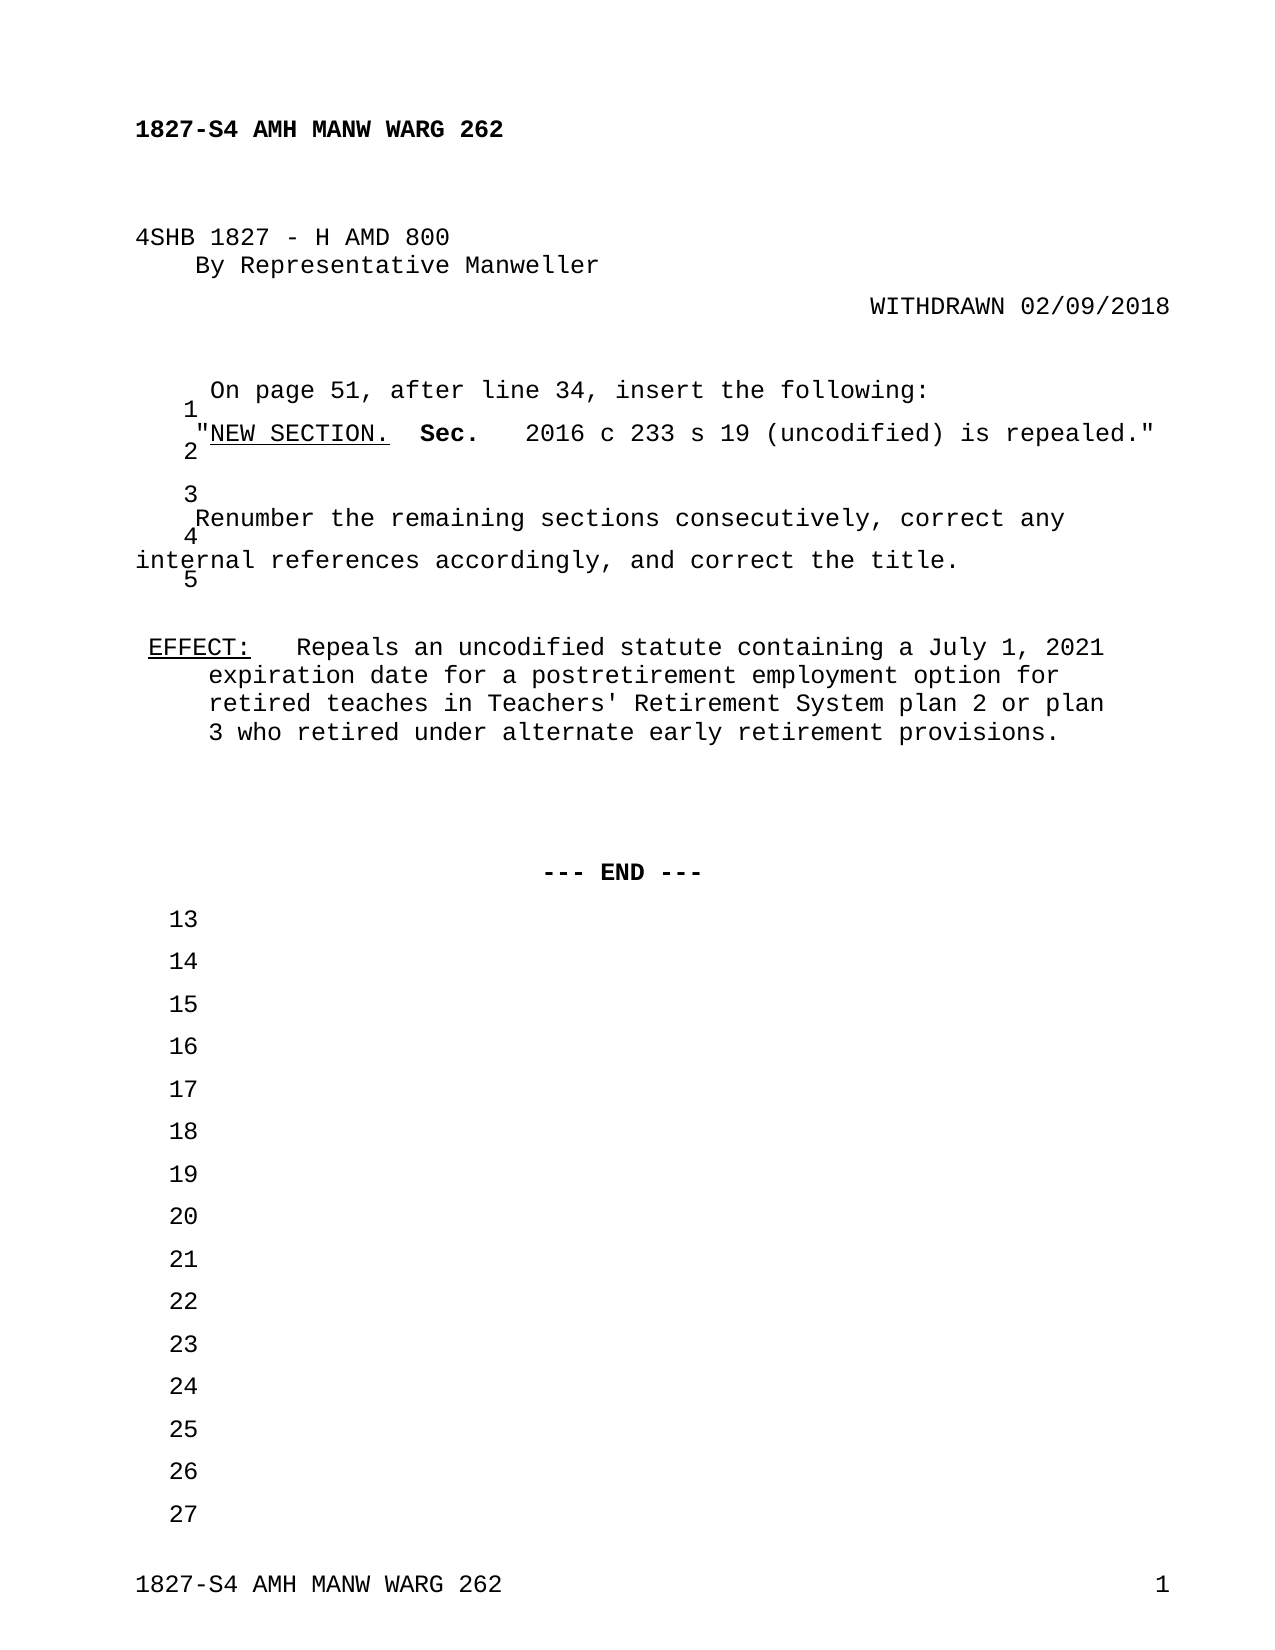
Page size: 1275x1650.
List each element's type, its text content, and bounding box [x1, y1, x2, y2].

text On page 51, after line 34, insert the following: [135, 365, 1170, 407]
text Renumber the remaining sections consecutively, correct any internal references accordingly, and correct the title. [135, 492, 1170, 577]
text "NEW SECTION. Sec. 2016 c 233 s 19 (uncodified) is repealed." [135, 407, 1170, 450]
text - [135, 224, 1170, 252]
text --- END --- [75, 847, 1170, 889]
